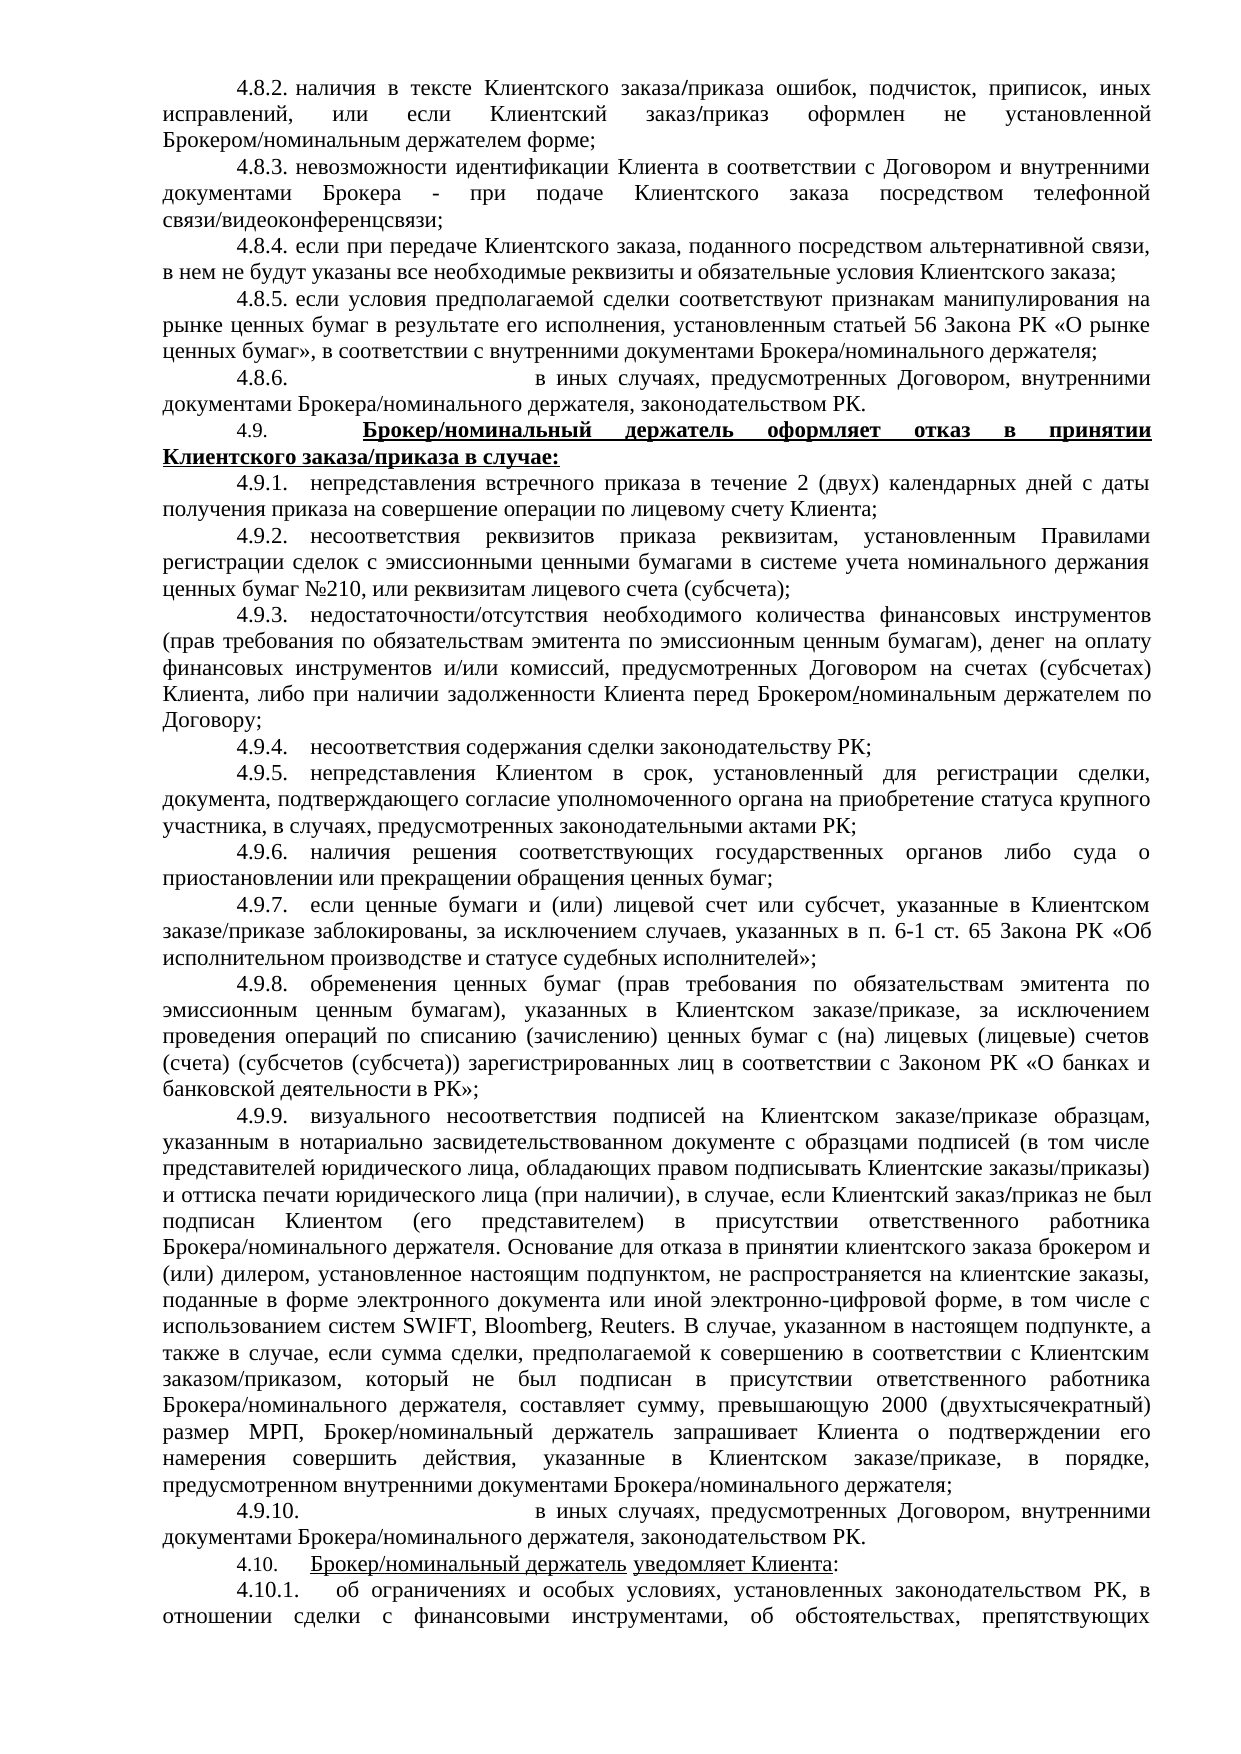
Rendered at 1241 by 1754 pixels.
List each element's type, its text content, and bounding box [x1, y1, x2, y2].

list невозможности идентификации Клиента в соответствии с Договором и внутренними документами Брокера - при подаче Клиентского заказа посредством телефонной связи/видеоконференцсвязи; [162, 153, 1152, 232]
list непредставления встречного приказа в течение 2 (двух) календарных дней с даты получения приказа на совершение операции по лицевому счету Клиента; [162, 469, 1152, 522]
list Брокер/номинальный держатель уведомляет Клиента: [162, 1550, 1152, 1576]
list несоответствия содержания сделки законодательству РК; [162, 733, 1152, 759]
list несоответствия реквизитов приказа реквизитам, установленным Правилами регистрации сделок с эмиссионными ценными бумагами в системе учета номинального держания ценных бумаг №210, или реквизитам лицевого счета (субсчета); [162, 522, 1152, 601]
list наличия в тексте Клиентского заказа/приказа ошибок, подчисток, приписок, иных исправлений, или если Клиентский заказ/приказ оформлен не установленной Брокером/номинальным держателем форме; [162, 74, 1152, 153]
list в иных случаях, предусмотренных Договором, внутренними документами Брокера/номинального держателя, законодательством РК. [162, 1497, 1152, 1550]
list наличия решения соответствующих государственных органов либо суда о приостановлении или прекращении обращения ценных бумаг; [162, 838, 1152, 891]
list если ценные бумаги и (или) лицевой счет или субсчет, указанные в Клиентском заказе/приказе заблокированы, за исключением случаев, указанных в п. 6-1 ст. 65 Закона РК «Об исполнительном производстве и статусе судебных исполнителей»; [162, 891, 1152, 970]
list непредставления Клиентом в срок, установленный для регистрации сделки, документа, подтверждающего согласие уполномоченного органа на приобретение статуса крупного участника, в случаях, предусмотренных законодательными актами РК; [162, 759, 1152, 838]
list если при передаче Клиентского заказа, поданного посредством альтернативной связи, в нем не будут указаны все необходимые реквизиты и обязательные условия Клиентского заказа; [162, 232, 1152, 285]
list недостаточности/отсутствия необходимого количества финансовых инструментов (прав требования по обязательствам эмитента по эмиссионным ценным бумагам), денег на оплату финансовых инструментов и/или комиссий, предусмотренных Договором на счетах (субсчетах) Клиента, либо при наличии задолженности Клиента перед Брокером/номинальным держателем по Договору; [162, 601, 1152, 733]
list в иных случаях, предусмотренных Договором, внутренними документами Брокера/номинального держателя, законодательством РК. [162, 364, 1152, 416]
list обременения ценных бумаг (прав требования по обязательствам эмитента по эмиссионным ценным бумагам), указанных в Клиентском заказе/приказе, за исключением проведения операций по списанию (зачислению) ценных бумаг с (на) лицевых (лицевые) счетов (счета) (субсчетов (субсчета)) зарегистрированных лиц в соответствии с Законом РК «О банках и банковской деятельности в РК»; [162, 970, 1152, 1102]
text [162, 1576, 1152, 1629]
list если условия предполагаемой сделки соответствуют признакам манипулирования на рынке ценных бумаг в результате его исполнения, установленным статьей 56 Закона РК «О рынке ценных бумаг», в соответствии с внутренними документами Брокера/номинального держателя; [162, 285, 1152, 364]
list Брокер/номинальный держатель оформляет отказ в принятии Клиентского заказа/приказа в случае: [162, 416, 1152, 469]
list визуального несоответствия подписей на Клиентском заказе/приказе образцам, указанным в нотариально засвидетельствованном документе с образцами подписей (в том числе представителей юридического лица, обладающих правом подписывать Клиентские заказы/приказы) и оттиска печати юридического лица (при наличии), в случае, если Клиентский заказ/приказ не был подписан Клиентом (его представителем) в присутствии ответственного работника Брокера/номинального держателя. Основание для отказа в принятии клиентского заказа брокером и (или) дилером, установленное настоящим подпунктом, не распространяется на клиентские заказы, поданные в форме электронного документа или иной электронно-цифровой форме, в том числе с использованием систем SWIFT, Bloomberg, Reuters. В случае, указанном в настоящем подпункте, а также в случае, если сумма сделки, предполагаемой к совершению в соответствии с Клиентским заказом/приказом, который не был подписан в присутствии ответственного работника Брокера/номинального держателя, составляет сумму, превышающую 2000 (двухтысячекратный) размер МРП, Брокер/номинальный держатель запрашивает Клиента о подтверждении его намерения совершить действия, указанные в Клиентском заказе/приказе, в порядке, предусмотренном внутренними документами Брокера/номинального держателя; [162, 1102, 1152, 1497]
